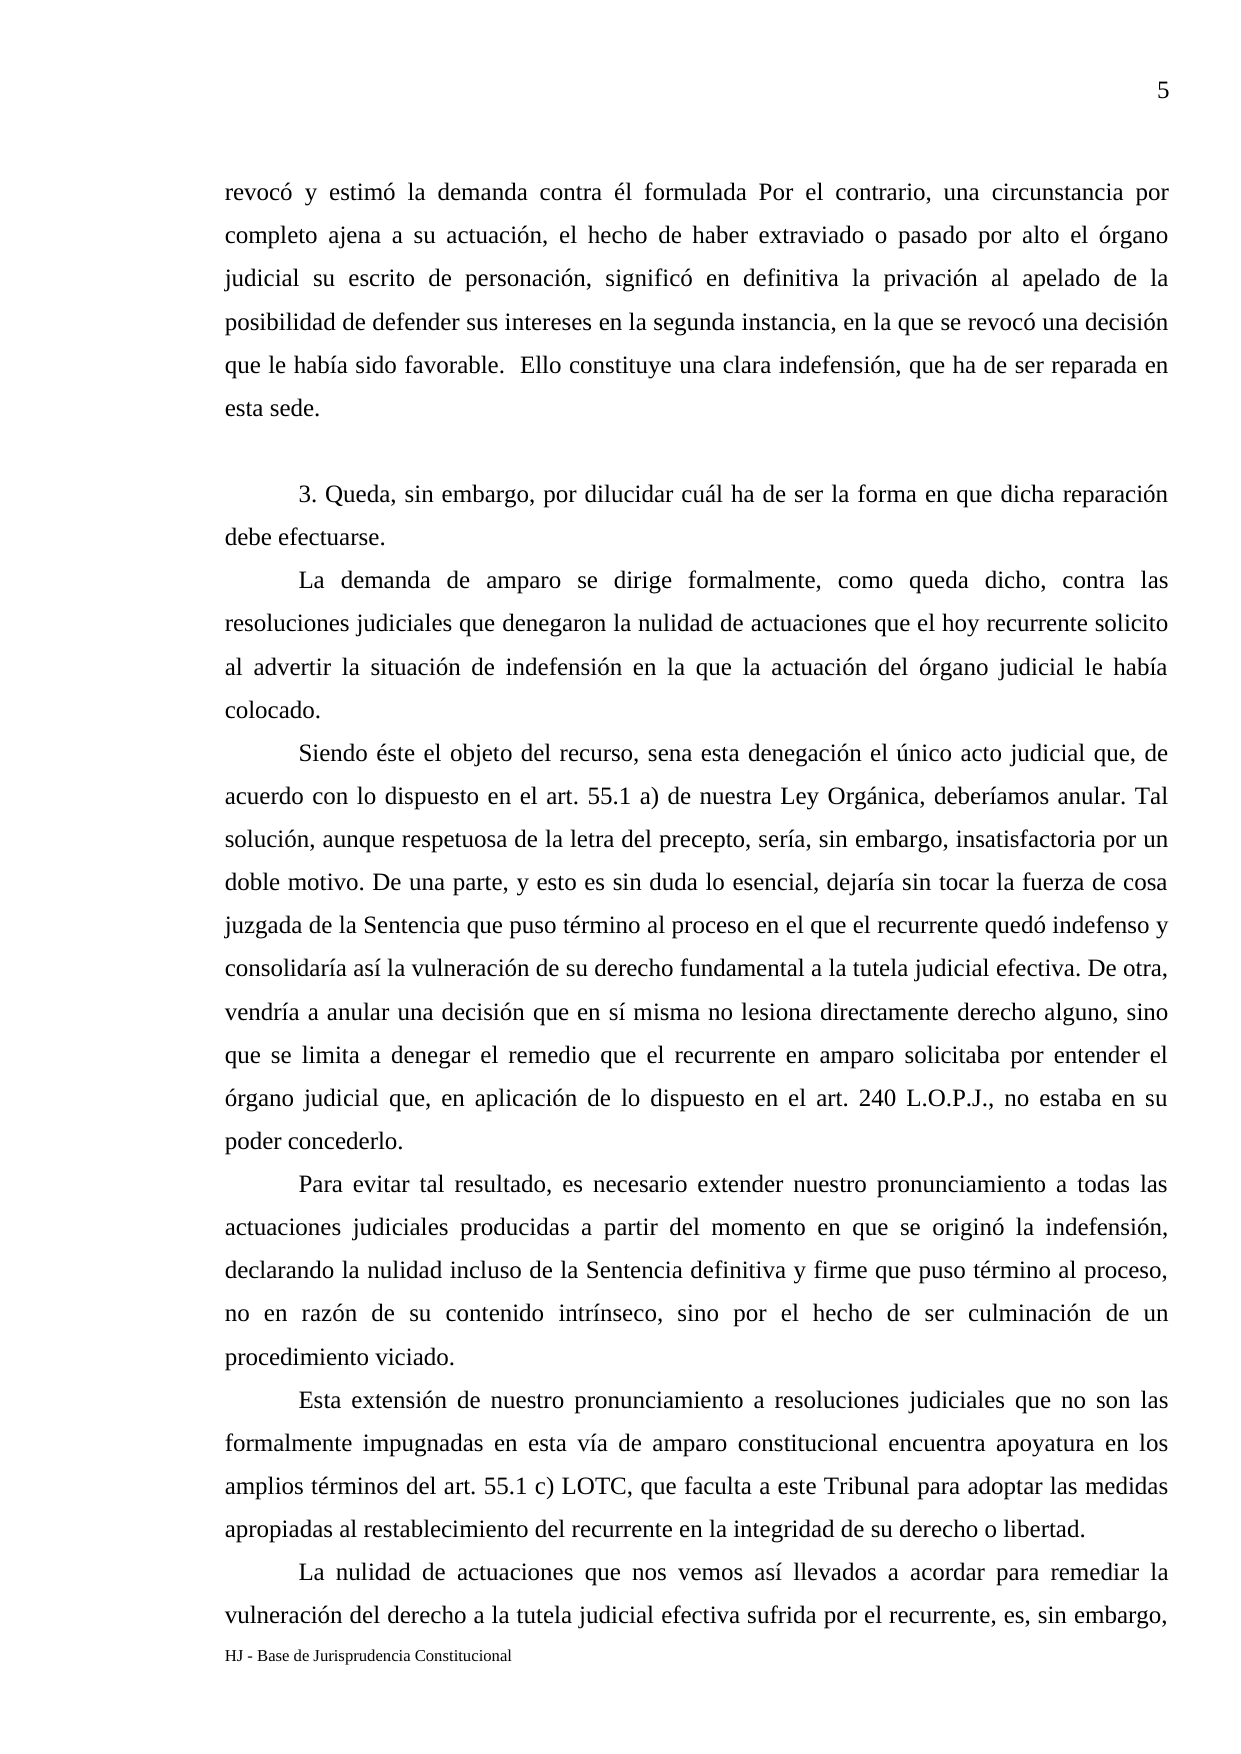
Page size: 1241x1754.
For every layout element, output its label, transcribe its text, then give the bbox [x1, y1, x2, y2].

text Para evitar tal resultado, es necesario extender nuestro pronunciamiento a todas las actuaciones judiciales producidas a partir del momento en que se originó la indefensión, declarando la nulidad incluso de la Sentencia definitiva y firme que puso término al proceso, no en razón de su contenido intrínseco, sino por el hecho de ser culminación de un procedimiento viciado. [224, 1169, 1169, 1370]
text La demanda de amparo se dirige formalmente, como queda dicho, contra las resoluciones judiciales que denegaron la nulidad de actuaciones que el hoy recurrente solicito al advertir la situación de indefensión en la que la actuación del órgano judicial le había colocado. [224, 565, 1169, 723]
text 3. Queda, sin embargo, por dilucidar cuál ha de ser la forma en que dicha reparación debe efectuarse. [224, 479, 1169, 551]
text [224, 177, 1169, 422]
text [224, 1557, 1169, 1629]
text Siendo éste el objeto del recurso, sena esta denegación el único acto judicial que, de acuerdo con lo dispuesto en el art. 55.1 a) de nuestra Ley Orgánica, deberíamos anular. Tal solución, aunque respetuosa de la letra del precepto, sería, sin embargo, insatisfactoria por un doble motivo. De una parte, y esto es sin duda lo esencial, dejaría sin tocar la fuerza de cosa juzgada de la Sentencia que puso término al proceso en el que el recurrente quedó indefenso y consolidaría así la vulneración de su derecho fundamental a la tutela judicial efectiva. De otra, vendría a anular una decisión que en sí misma no lesiona directamente derecho alguno, sino que se limita a denegar el remedio que el recurrente en amparo solicitaba por entender el órgano judicial que, en aplicación de lo dispuesto en el art. 240 L.O.P.J., no estaba en su poder concederlo. [224, 738, 1169, 1155]
text Esta extensión de nuestro pronunciamiento a resoluciones judiciales que no son las formalmente impugnadas en esta vía de amparo constitucional encuentra apoyatura en los amplios términos del art. 55.1 c) LOTC, que faculta a este Tribunal para adoptar las medidas apropiadas al restablecimiento del recurrente en la integridad de su derecho o libertad. [224, 1385, 1169, 1543]
